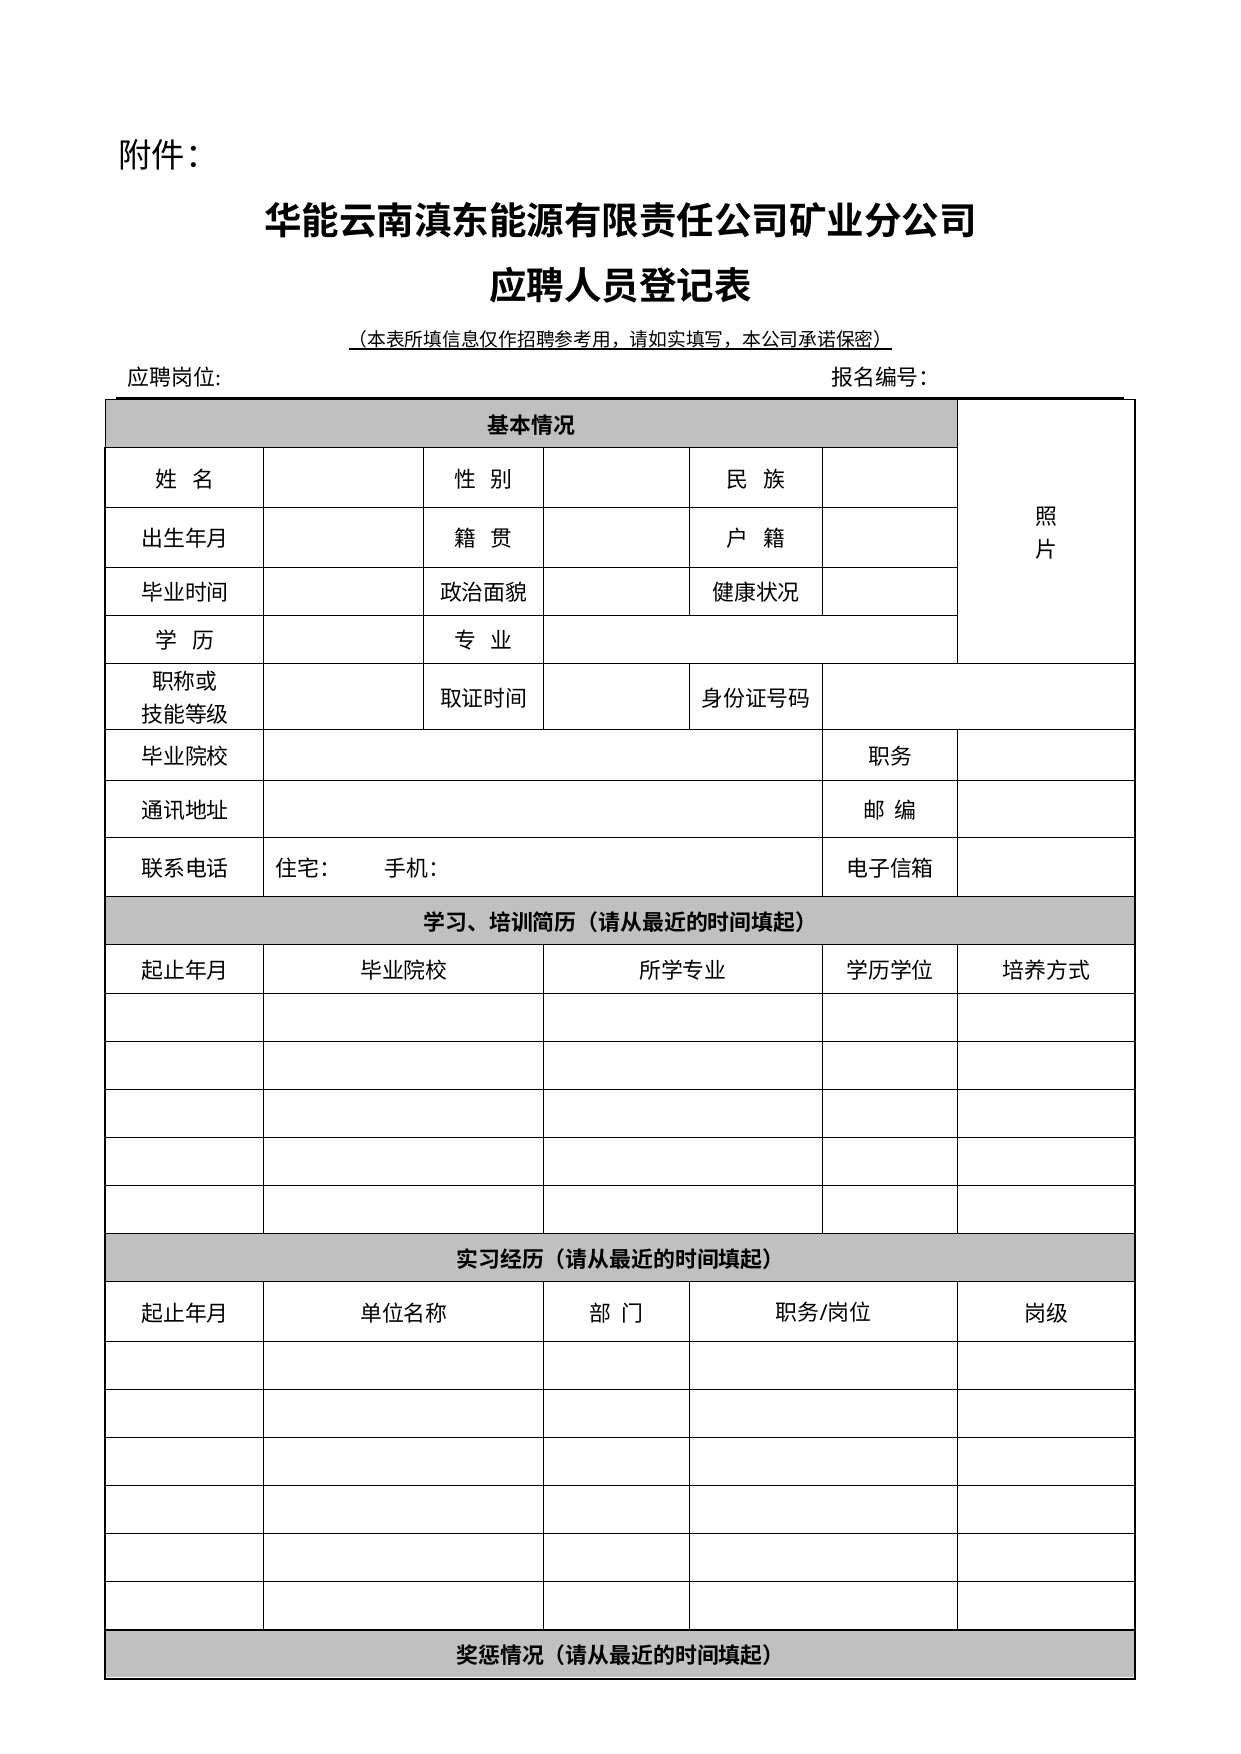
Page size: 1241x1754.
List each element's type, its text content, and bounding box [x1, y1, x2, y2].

table_cell 政治面貌 [424, 568, 543, 615]
table_cell 户 籍 [690, 508, 822, 567]
table_cell [958, 994, 1134, 1041]
table_cell [958, 730, 1134, 780]
table_cell [690, 1438, 957, 1485]
table_cell [958, 1342, 1134, 1389]
table_cell [544, 1582, 689, 1629]
table_cell 奖惩情况（请从最近的时间填起） [106, 1631, 1134, 1677]
table_cell [958, 1486, 1134, 1533]
table_cell [264, 508, 423, 567]
table_cell [690, 1342, 957, 1389]
table_header 基本情况 [106, 400, 957, 447]
table_cell 实习经历（请从最近的时间填起） [106, 1234, 1134, 1281]
table_cell [106, 1342, 263, 1389]
text 华能云南滇东能源有限责任公司矿业分公司 [118, 186, 1122, 251]
table_cell [544, 508, 689, 567]
table_header （本表所填信息仅作招聘参考用，请如实填写，本公司承诺保密） [116, 316, 1124, 355]
table_cell [544, 616, 957, 663]
table_cell [958, 1438, 1134, 1485]
table_cell 应聘岗位: [116, 355, 820, 397]
text 附件： [118, 121, 1122, 186]
table_cell [823, 568, 957, 615]
table_cell [544, 1390, 689, 1437]
table_cell 联系电话 [106, 838, 263, 896]
table_cell [690, 1390, 957, 1437]
table_cell [264, 1090, 543, 1137]
table_cell [106, 1186, 263, 1233]
table_cell [823, 1090, 957, 1137]
table_cell [823, 664, 1134, 729]
table_cell [264, 1582, 543, 1629]
table_cell [958, 838, 1134, 896]
table_cell [264, 448, 423, 507]
table_cell [264, 568, 423, 615]
table_cell [264, 664, 423, 729]
table_cell [264, 616, 423, 663]
table_cell 取证时间 [424, 664, 543, 729]
table_cell 出生年月 [106, 508, 263, 567]
table_cell 专 业 [424, 616, 543, 663]
table_cell [544, 1486, 689, 1533]
table_header 照 片 [958, 400, 1134, 663]
table_cell 起止年月 [106, 1282, 263, 1341]
table_cell 报名编号： [820, 355, 1124, 397]
table_cell 部 门 [544, 1282, 689, 1341]
table_cell 毕业院校 [264, 945, 543, 992]
text 应聘人员登记表 [118, 251, 1122, 316]
table_cell [958, 1090, 1134, 1137]
table_cell [264, 730, 822, 780]
table_cell [823, 1186, 957, 1233]
table_cell [823, 448, 957, 507]
table_cell [544, 664, 689, 729]
table_cell [264, 1438, 543, 1485]
table_cell 职称或 技能等级 [106, 664, 263, 729]
table_cell [690, 1486, 957, 1533]
table_cell [264, 1138, 543, 1185]
table_cell [106, 1042, 263, 1089]
table_cell [264, 1486, 543, 1533]
table_cell 培养方式 [958, 945, 1134, 992]
table_cell 学历学位 [823, 945, 957, 992]
table_cell [264, 1342, 543, 1389]
table_cell [823, 1138, 957, 1185]
table_cell 住宅： 手机： [264, 838, 822, 896]
table_cell 学习、培训简历（请从最近的时间填起） [106, 897, 1134, 944]
table_cell [264, 1186, 543, 1233]
table_cell [958, 781, 1134, 837]
table_cell [106, 1438, 263, 1485]
table_cell [264, 1534, 543, 1581]
table_cell [958, 1186, 1134, 1233]
table_cell 起止年月 [106, 945, 263, 992]
table_cell 籍 贯 [424, 508, 543, 567]
table_cell 所学专业 [544, 945, 822, 992]
table_cell [544, 994, 822, 1041]
table_cell 岗级 [958, 1282, 1134, 1341]
table_cell [544, 1138, 822, 1185]
table_cell [823, 1042, 957, 1089]
table_cell 职务 [823, 730, 957, 780]
table_cell [544, 1534, 689, 1581]
table_cell [823, 508, 957, 567]
table_cell [264, 781, 822, 837]
table_cell [958, 1390, 1134, 1437]
table_cell 电子信箱 [823, 838, 957, 896]
table_cell 邮 编 [823, 781, 957, 837]
table_cell [106, 1486, 263, 1533]
table_cell [106, 994, 263, 1041]
table_cell 民 族 [690, 448, 822, 507]
table_cell 职务/岗位 [690, 1282, 957, 1341]
table_cell 健康状况 [690, 568, 822, 615]
table_cell [106, 1390, 263, 1437]
table_cell [690, 1534, 957, 1581]
table_cell [544, 568, 689, 615]
table_cell 毕业时间 [106, 568, 263, 615]
table_cell 姓 名 [106, 448, 263, 507]
table_cell [106, 1534, 263, 1581]
table_cell 单位名称 [264, 1282, 543, 1341]
table_cell [958, 1534, 1134, 1581]
table_cell [958, 1582, 1134, 1629]
table_cell [106, 1138, 263, 1185]
table_cell 身份证号码 [690, 664, 822, 729]
table_cell [958, 1042, 1134, 1089]
table_cell [544, 1186, 822, 1233]
table_cell 通讯地址 [106, 781, 263, 837]
table_cell [823, 994, 957, 1041]
table_cell [106, 1090, 263, 1137]
table_cell [544, 1438, 689, 1485]
table_cell 毕业院校 [106, 730, 263, 780]
table_cell [958, 1138, 1134, 1185]
table_cell 学 历 [106, 616, 263, 663]
table_cell [544, 1342, 689, 1389]
table_cell [544, 1090, 822, 1137]
table_cell [264, 994, 543, 1041]
table_cell [106, 1582, 263, 1629]
table_cell [264, 1042, 543, 1089]
table_cell 性 别 [424, 448, 543, 507]
table_cell [544, 1042, 822, 1089]
table_cell [690, 1582, 957, 1629]
table_cell [544, 448, 689, 507]
table_cell [264, 1390, 543, 1437]
